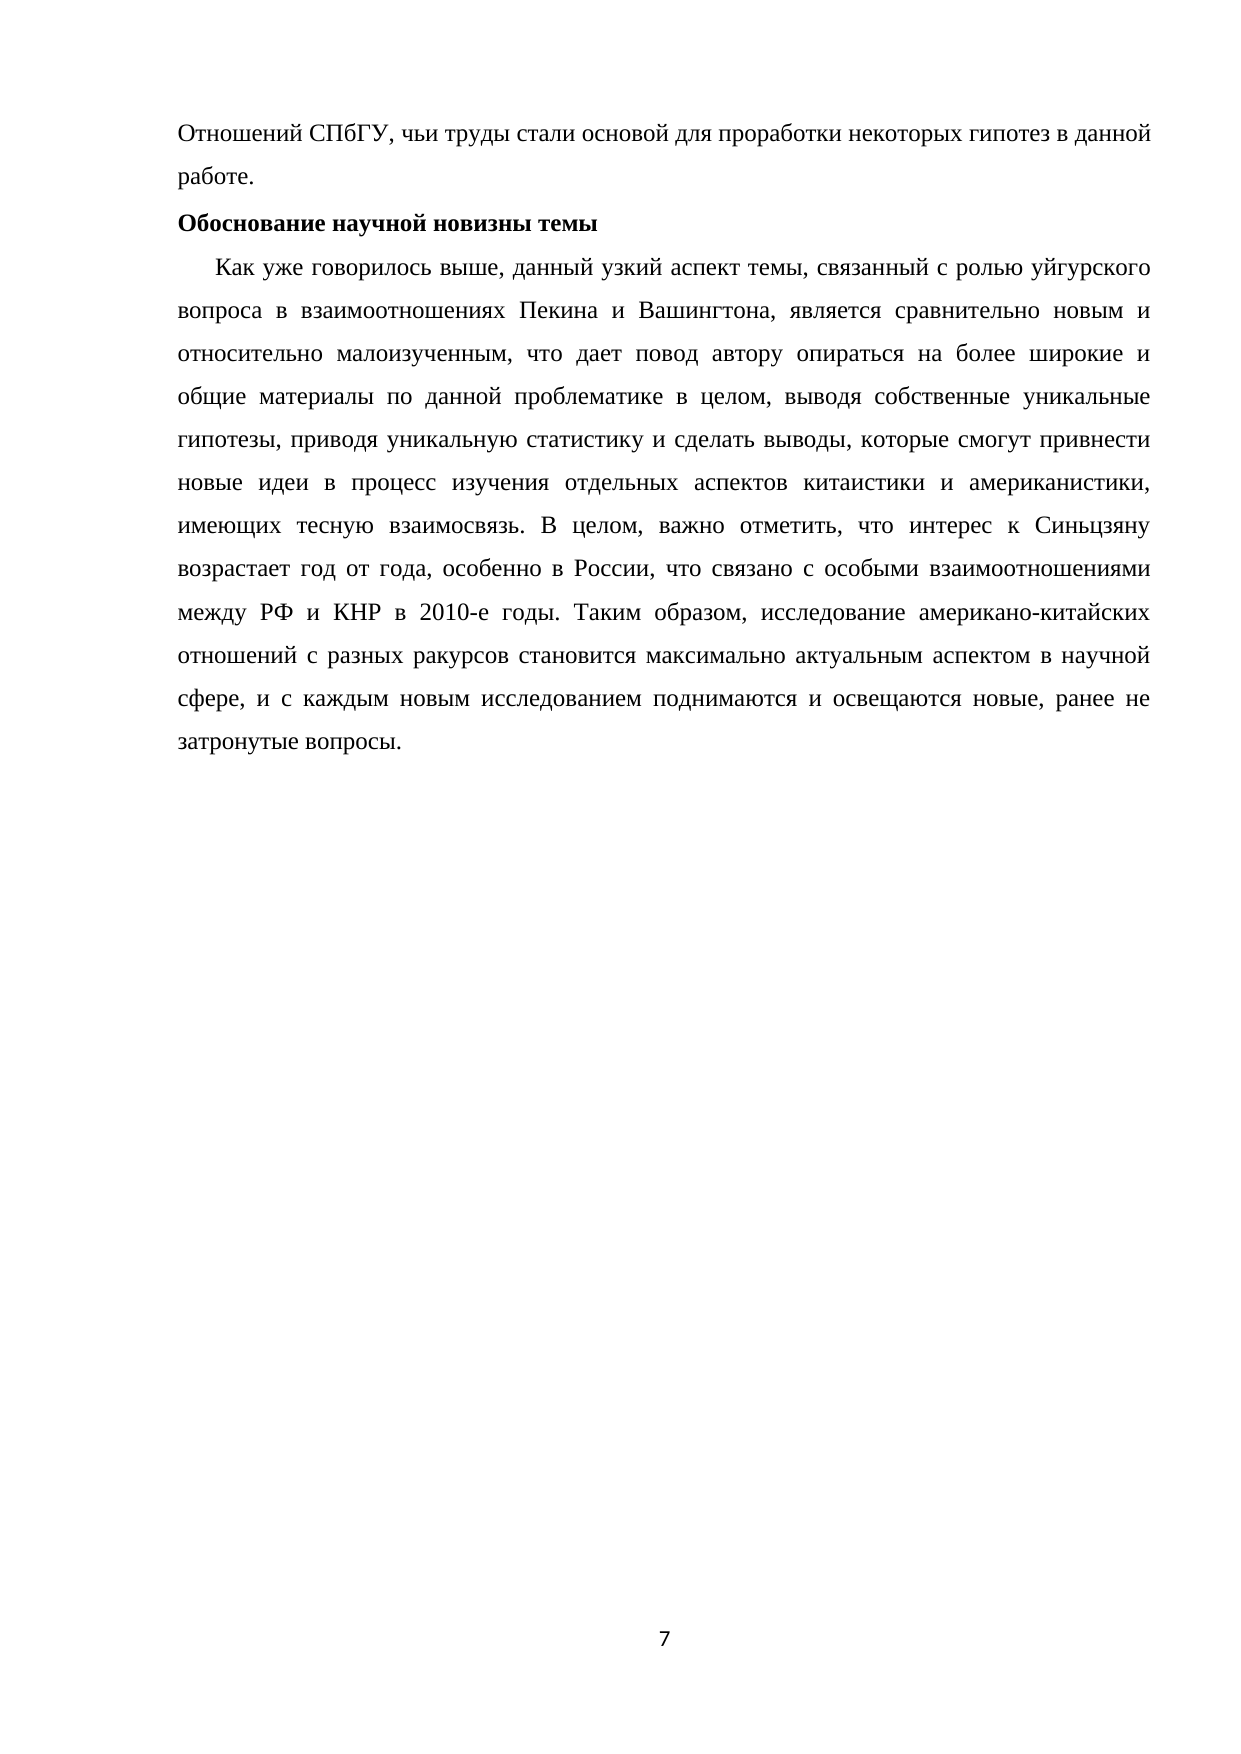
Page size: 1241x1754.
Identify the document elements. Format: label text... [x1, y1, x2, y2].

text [177, 118, 1152, 190]
subtitle Обоснование научной новизны темы [177, 208, 1152, 237]
text Как уже говорилось выше, данный узкий аспект темы, связанный с ролью уйгурского вопроса в взаимоотношениях Пекина и Вашингтона, является сравнительно новым и относительно малоизученным, что дает повод автору опираться на более широкие и общие материалы по данной проблематике в целом, выводя собственные уникальные гипотезы, приводя уникальную статистику и сделать выводы, которые смогут привнести новые идеи в процесс изучения отдельных аспектов китаистики и американистики, имеющих тесную взаимосвязь. В целом, важно отметить, что интерес к Синьцзяну возрастает год от года, особенно в России, что связано с особыми взаимоотношениями между РФ и КНР в 2010-е годы. Таким образом, исследование американо-китайских отношений с разных ракурсов становится максимально актуальным аспектом в научной сфере, и с каждым новым исследованием поднимаются и освещаются новые, ранее не затронутые вопросы. [177, 252, 1152, 755]
